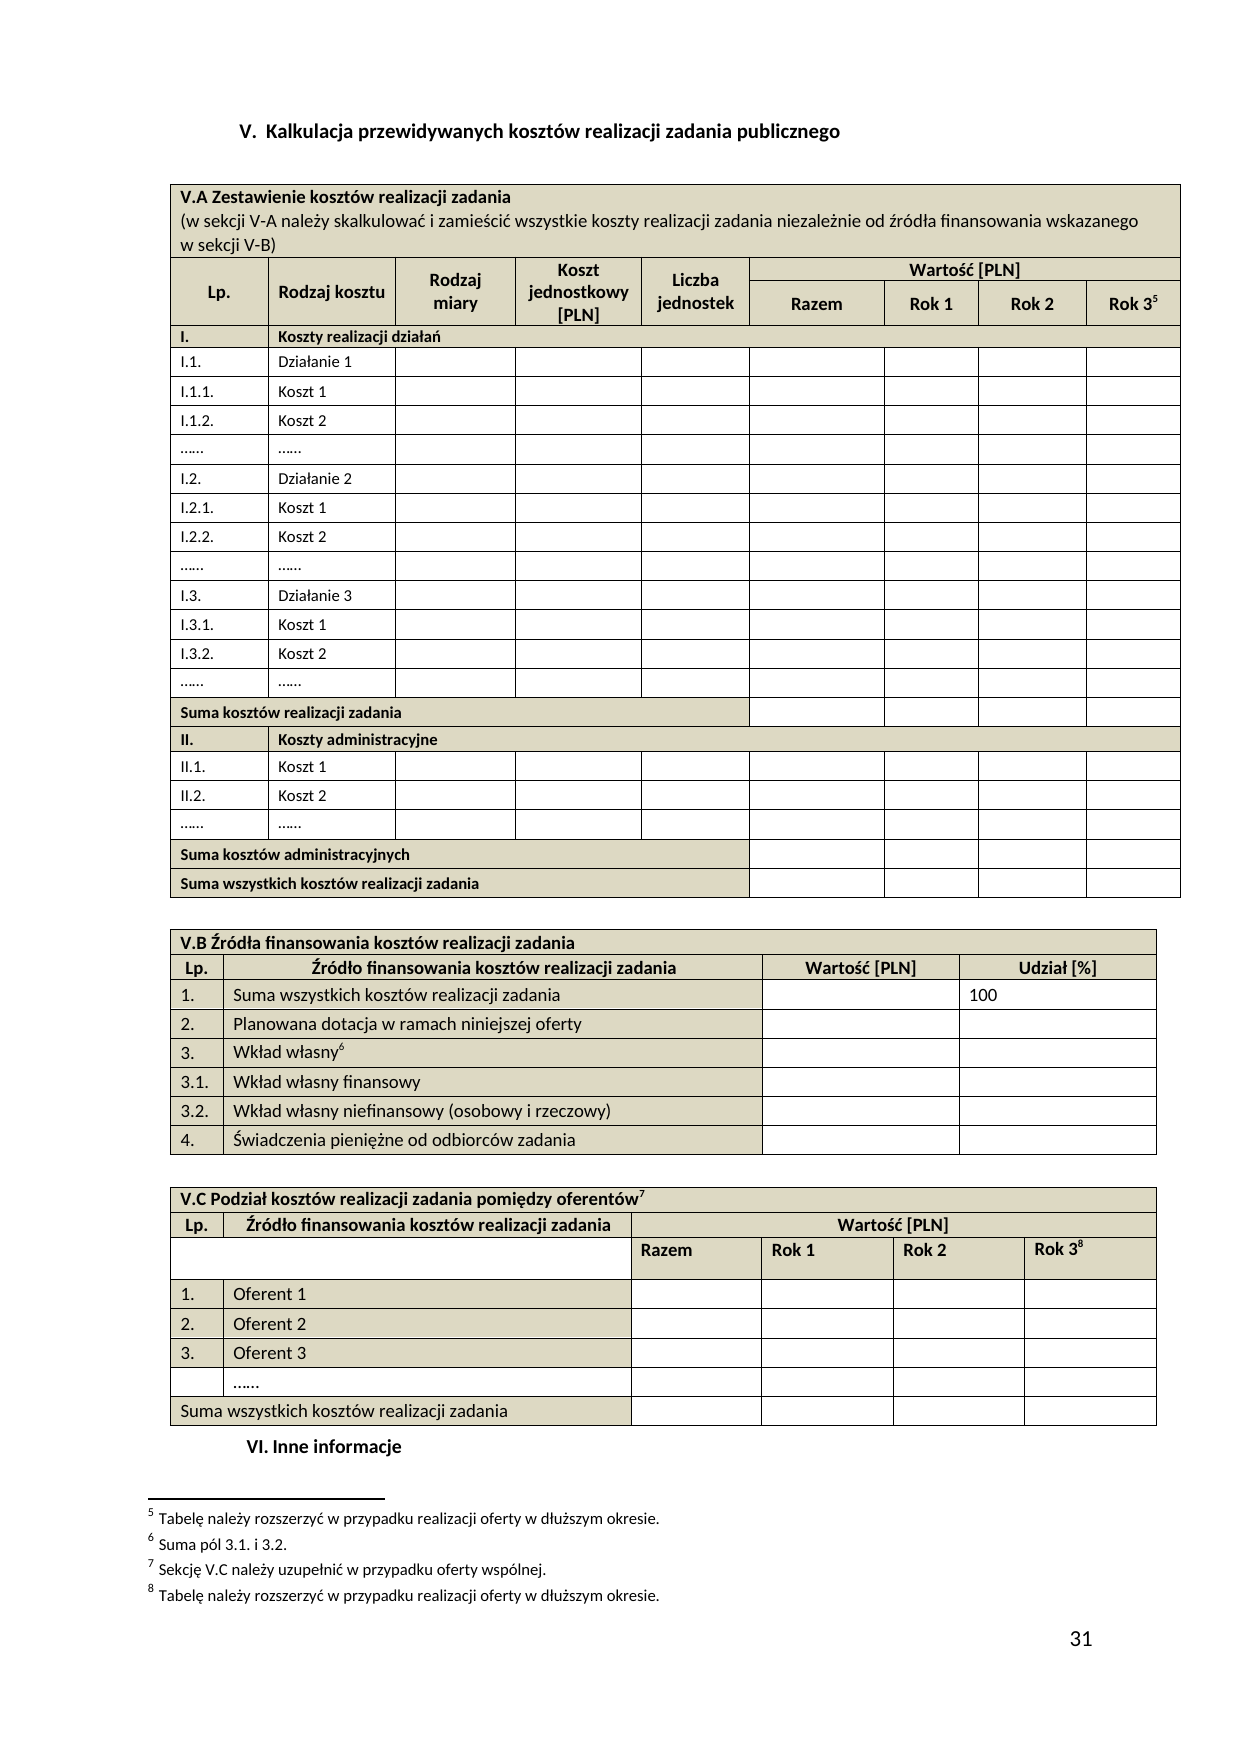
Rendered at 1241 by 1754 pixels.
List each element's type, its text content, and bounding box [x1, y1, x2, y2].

table_cell [642, 752, 749, 780]
table_cell 3. [171, 1339, 223, 1367]
table_cell [516, 494, 641, 522]
table_cell [516, 781, 641, 809]
table_cell [642, 640, 749, 668]
table_cell [516, 523, 641, 551]
table_cell [642, 581, 749, 609]
table_cell [1087, 377, 1180, 405]
table_cell Lp. [171, 1213, 223, 1237]
table_cell Suma kosztów administracyjnych [171, 840, 749, 868]
table_cell [979, 494, 1086, 522]
table_cell [642, 781, 749, 809]
table_cell [960, 1010, 1156, 1038]
table_cell [642, 669, 749, 697]
table_cell [1087, 406, 1180, 434]
table_cell [1087, 840, 1180, 868]
table_cell Wartość [PLN] [632, 1213, 1156, 1237]
table_cell [1087, 465, 1180, 493]
table_cell Rok 3 [1087, 281, 1180, 325]
table_cell [396, 435, 515, 463]
table_cell [750, 669, 884, 697]
table_cell [885, 640, 978, 668]
table_cell II.2. [171, 781, 268, 809]
table_cell [642, 377, 749, 405]
table_cell [894, 1397, 1024, 1425]
table_cell [979, 869, 1086, 897]
table_cell [642, 435, 749, 463]
table_cell [750, 840, 884, 868]
table_header V.A Zestawienie kosztów realizacji zadania (w sekcji V-A należy skalkulować i zamieścić wszystkie koszty realizacji zadania niezależnie od źródła finansowania wskazanego w sekcji V-B) [171, 185, 1180, 257]
table_cell [762, 1339, 893, 1367]
table_cell [979, 552, 1086, 580]
table_cell [750, 581, 884, 609]
table_cell [632, 1339, 761, 1367]
table_cell [750, 698, 884, 726]
table_cell [979, 523, 1086, 551]
table_cell [396, 581, 515, 609]
table_cell [642, 406, 749, 434]
table_cell …… [171, 810, 268, 838]
table_cell Liczba jednostek [642, 258, 749, 325]
table_cell Rok 1 [885, 281, 978, 325]
table_cell [396, 781, 515, 809]
table_cell [885, 781, 978, 809]
table_cell Koszt 2 [269, 406, 395, 434]
table_cell [979, 610, 1086, 638]
table_cell Razem [632, 1238, 761, 1279]
table_cell [1087, 523, 1180, 551]
table_cell …… [269, 810, 395, 838]
table_cell [396, 552, 515, 580]
table_cell [763, 1039, 959, 1067]
table_cell [894, 1280, 1024, 1308]
table_cell [1087, 581, 1180, 609]
table_cell Rok 3 [1025, 1238, 1156, 1279]
table_cell 100 [960, 980, 1156, 1008]
table_cell [632, 1280, 761, 1308]
table_cell [1087, 610, 1180, 638]
table_cell Koszt 1 [269, 752, 395, 780]
table_cell [750, 494, 884, 522]
table_header V.B Źródła finansowania kosztów realizacji zadania [171, 930, 1156, 954]
table_cell 3.2. [171, 1097, 223, 1125]
table_cell [516, 810, 641, 838]
table_cell [642, 465, 749, 493]
table_cell …… [171, 552, 268, 580]
table_cell [1087, 669, 1180, 697]
table_cell [885, 406, 978, 434]
table_cell [171, 1368, 223, 1396]
table_cell Koszt 2 [269, 523, 395, 551]
table_cell [885, 698, 978, 726]
table_cell [960, 1068, 1156, 1096]
table_cell [750, 523, 884, 551]
table_cell [979, 669, 1086, 697]
table_cell Wkład własny niefinansowy (osobowy i rzeczowy) [224, 1097, 762, 1125]
table_cell [750, 435, 884, 463]
table_cell [979, 810, 1086, 838]
table_cell [763, 1126, 959, 1154]
table_cell [750, 348, 884, 376]
table_cell [396, 406, 515, 434]
table_cell Suma wszystkich kosztów realizacji zadania [171, 1397, 631, 1425]
table_cell Lp. [171, 258, 268, 325]
table_cell 2. [171, 1010, 223, 1038]
table_cell [396, 752, 515, 780]
table_cell Działanie 2 [269, 465, 395, 493]
table_cell [396, 494, 515, 522]
table_cell Koszt 2 [269, 781, 395, 809]
table_cell [750, 610, 884, 638]
table_cell [750, 552, 884, 580]
table_cell [516, 552, 641, 580]
table_cell 1. [171, 1280, 223, 1308]
table_cell [396, 348, 515, 376]
table_cell [979, 840, 1086, 868]
table_cell [763, 980, 959, 1008]
table_cell [642, 610, 749, 638]
table_cell …… [269, 435, 395, 463]
table_cell [762, 1368, 893, 1396]
table_cell Koszt 1 [269, 377, 395, 405]
table_cell [396, 465, 515, 493]
table_cell [642, 523, 749, 551]
table_cell [1087, 698, 1180, 726]
table_cell [960, 1039, 1156, 1067]
table_cell [642, 348, 749, 376]
table_cell Koszt 2 [269, 640, 395, 668]
list Kalkulacja przewidywanych kosztów realizacji zadania publicznego [239, 118, 1092, 143]
table_cell [762, 1309, 893, 1337]
table_cell [763, 1010, 959, 1038]
table_cell Rok 2 [979, 281, 1086, 325]
table_cell Wartość [PLN] [763, 955, 959, 979]
table_cell [516, 348, 641, 376]
table_cell I.3.2. [171, 640, 268, 668]
table_cell Koszt jednostkowy [PLN] [516, 258, 641, 325]
table_cell [396, 810, 515, 838]
table_cell [516, 377, 641, 405]
table_cell [1087, 435, 1180, 463]
table_cell Działanie 1 [269, 348, 395, 376]
table_cell …… [171, 435, 268, 463]
table_cell [396, 610, 515, 638]
table_cell Rok 1 [762, 1238, 893, 1279]
table_cell Działanie 3 [269, 581, 395, 609]
table_cell I.3. [171, 581, 268, 609]
table_cell [632, 1309, 761, 1337]
table_cell [1025, 1368, 1156, 1396]
table_cell 3.1. [171, 1068, 223, 1096]
table_cell [750, 869, 884, 897]
table_cell Świadczenia pieniężne od odbiorców zadania [224, 1126, 762, 1154]
table_cell I.2. [171, 465, 268, 493]
table_cell [979, 752, 1086, 780]
table_cell [750, 781, 884, 809]
table_cell [1087, 810, 1180, 838]
table_cell 2. [171, 1309, 223, 1337]
table_cell II. [171, 727, 268, 751]
table_cell [1025, 1309, 1156, 1337]
table_cell Rok 2 [894, 1238, 1024, 1279]
table_cell [750, 465, 884, 493]
table_cell [1087, 348, 1180, 376]
table_cell 1. [171, 980, 223, 1008]
table_cell I.3.1. [171, 610, 268, 638]
table_cell Rodzaj kosztu [269, 258, 395, 325]
table_cell Koszt 1 [269, 494, 395, 522]
table_cell [1025, 1280, 1156, 1308]
table_cell [885, 435, 978, 463]
table_cell [632, 1368, 761, 1396]
table_cell Wartość [PLN] [750, 258, 1180, 280]
table_cell [885, 523, 978, 551]
table_cell [1087, 752, 1180, 780]
table_cell I.1.1. [171, 377, 268, 405]
table_cell [396, 669, 515, 697]
table_cell [979, 435, 1086, 463]
table_cell I.1. [171, 348, 268, 376]
table_cell [885, 669, 978, 697]
list Inne informacje [246, 1434, 1092, 1458]
table_cell [1087, 781, 1180, 809]
table_cell [1087, 640, 1180, 668]
table_cell …… [269, 669, 395, 697]
table_cell [1087, 869, 1180, 897]
table_cell I. [171, 326, 268, 347]
table_cell Suma kosztów realizacji zadania [171, 698, 749, 726]
table_cell I.2.2. [171, 523, 268, 551]
table_cell [1087, 494, 1180, 522]
table_cell [750, 810, 884, 838]
table_cell [396, 377, 515, 405]
table_cell [885, 581, 978, 609]
table_cell [516, 669, 641, 697]
table_cell [750, 377, 884, 405]
table_cell …… [171, 669, 268, 697]
table_cell [885, 610, 978, 638]
table_cell Lp. [171, 955, 223, 979]
table_cell [885, 377, 978, 405]
table_cell [885, 869, 978, 897]
table_cell [960, 1097, 1156, 1125]
table_cell [885, 494, 978, 522]
table_cell [1025, 1339, 1156, 1367]
table_cell Suma wszystkich kosztów realizacji zadania [224, 980, 762, 1008]
table_cell …… [224, 1368, 631, 1396]
table_cell [763, 1068, 959, 1096]
table_cell [516, 640, 641, 668]
table_cell Oferent 1 [224, 1280, 631, 1308]
table_cell [763, 1097, 959, 1125]
table_cell Planowana dotacja w ramach niniejszej oferty [224, 1010, 762, 1038]
table_cell Oferent 2 [224, 1309, 631, 1337]
table_cell [979, 640, 1086, 668]
table_cell [750, 752, 884, 780]
table_cell [642, 494, 749, 522]
table_cell [885, 552, 978, 580]
table_cell Suma wszystkich kosztów realizacji zadania [171, 869, 749, 897]
table_cell [762, 1280, 893, 1308]
table_cell Razem [750, 281, 884, 325]
table_cell [885, 348, 978, 376]
table_cell [516, 465, 641, 493]
table_cell [396, 523, 515, 551]
table_cell [979, 781, 1086, 809]
table_cell [516, 581, 641, 609]
table_cell [1025, 1397, 1156, 1425]
table_cell Koszty realizacji działań [269, 326, 1180, 347]
table_cell [894, 1309, 1024, 1337]
table_cell II.1. [171, 752, 268, 780]
table_cell Rodzaj miary [396, 258, 515, 325]
table_cell [894, 1368, 1024, 1396]
table_cell Udział [%] [960, 955, 1156, 979]
table_cell [979, 406, 1086, 434]
table_cell [979, 348, 1086, 376]
table_cell [516, 435, 641, 463]
table_cell [885, 465, 978, 493]
table_cell [642, 552, 749, 580]
table_cell [516, 406, 641, 434]
table_cell Źródło finansowania kosztów realizacji zadania [224, 955, 762, 979]
table_cell Wkład własny finansowy [224, 1068, 762, 1096]
table_cell [979, 581, 1086, 609]
table_cell 4. [171, 1126, 223, 1154]
table_cell [979, 377, 1086, 405]
table_cell [960, 1126, 1156, 1154]
table_cell [979, 465, 1086, 493]
table_cell [762, 1397, 893, 1425]
table_cell [642, 810, 749, 838]
table_cell Koszt 1 [269, 610, 395, 638]
table_cell [885, 810, 978, 838]
table_cell [171, 1238, 631, 1279]
table_cell Oferent 3 [224, 1339, 631, 1367]
table_cell [516, 610, 641, 638]
table_cell [894, 1339, 1024, 1367]
table_cell I.2.1. [171, 494, 268, 522]
table_cell [750, 406, 884, 434]
table_cell [632, 1397, 761, 1425]
table_cell Wkład własny [224, 1039, 762, 1067]
table_cell [750, 640, 884, 668]
table_cell [885, 752, 978, 780]
table_cell …… [269, 552, 395, 580]
table_cell [516, 752, 641, 780]
table_cell Koszty administracyjne [269, 727, 1180, 751]
table_cell [885, 840, 978, 868]
table_cell I.1.2. [171, 406, 268, 434]
table_cell 3. [171, 1039, 223, 1067]
table_cell [979, 698, 1086, 726]
table_cell [1087, 552, 1180, 580]
table_header V.C Podział kosztów realizacji zadania pomiędzy oferentów [171, 1188, 1156, 1212]
table_cell [396, 640, 515, 668]
table_cell Źródło finansowania kosztów realizacji zadania [224, 1213, 631, 1237]
